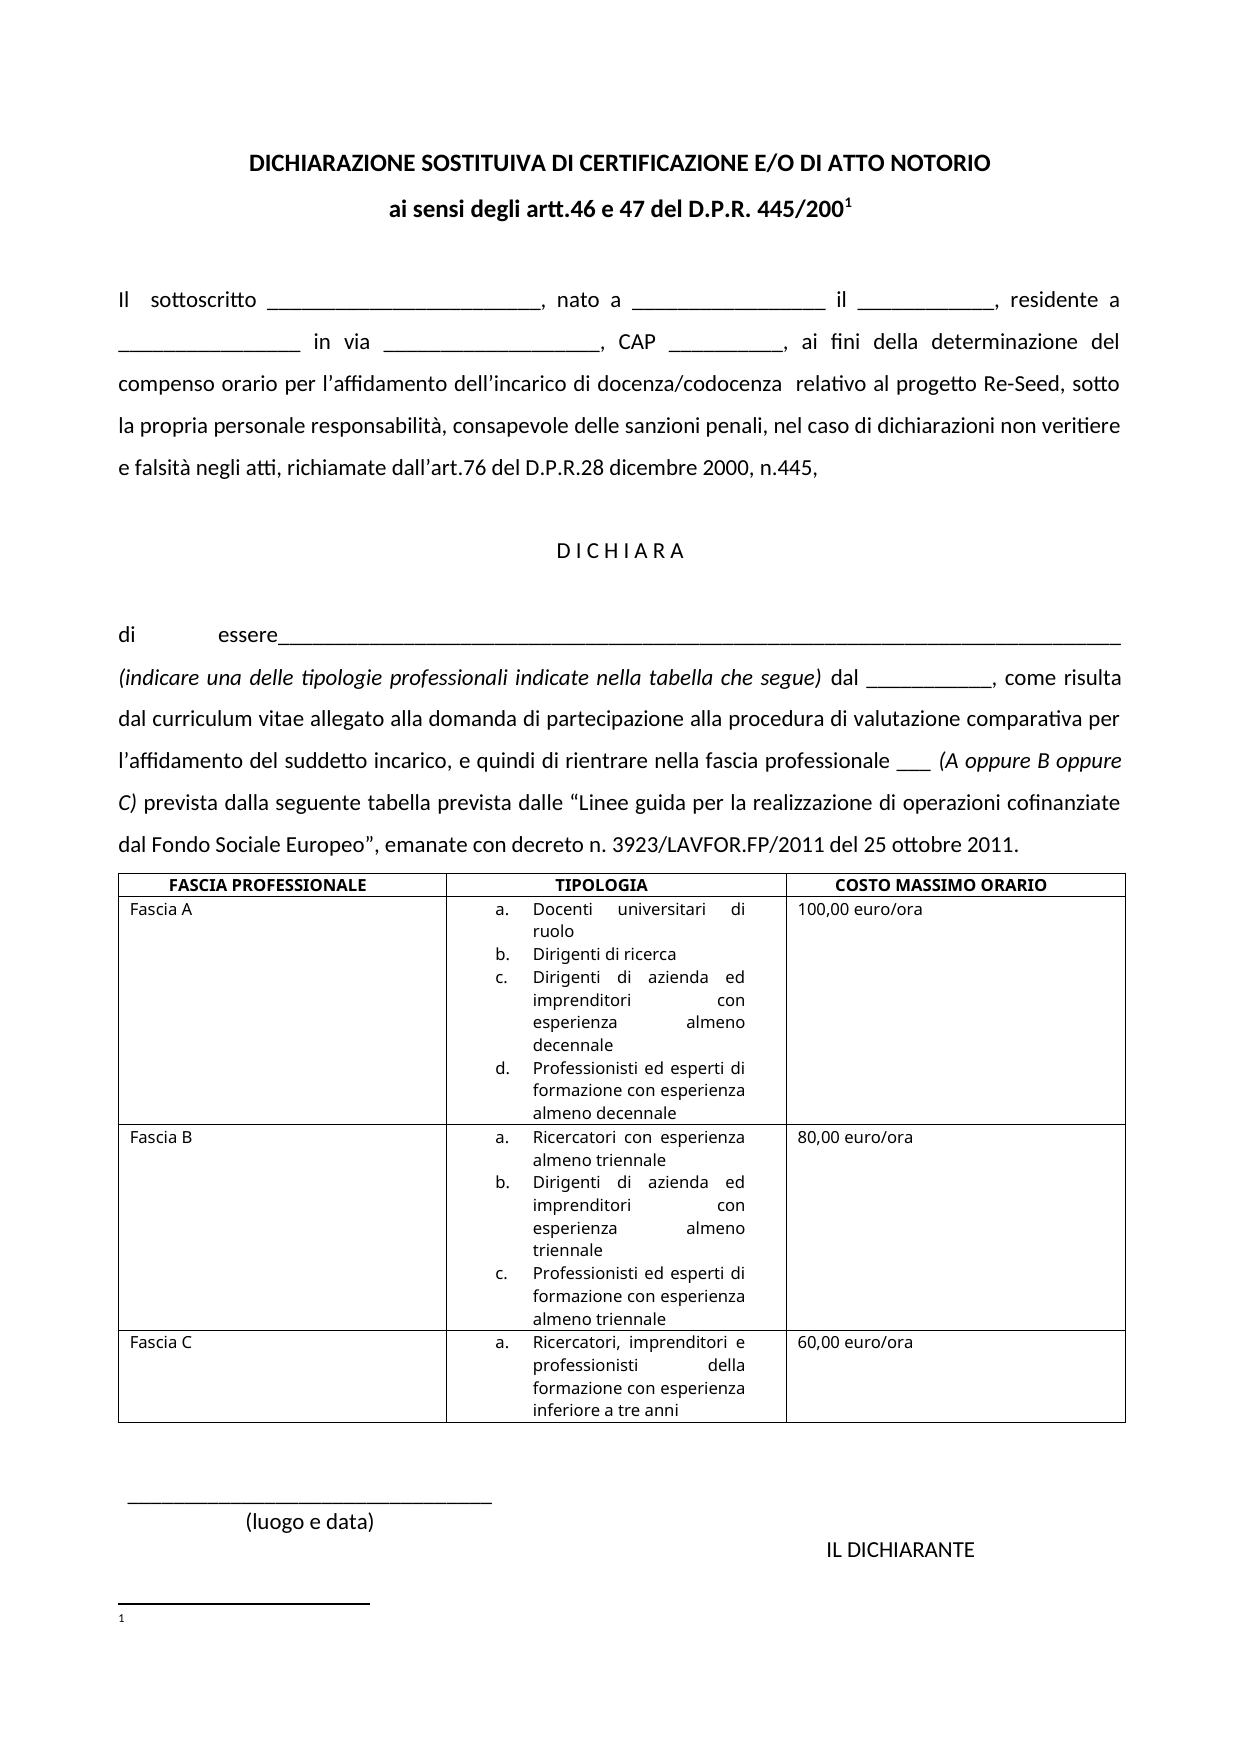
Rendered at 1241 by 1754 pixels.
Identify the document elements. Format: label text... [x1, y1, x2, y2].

table_cell 100,00 euro/ora [787, 897, 1125, 1124]
table_cell Docenti universitari di ruolo Dirigenti di ricerca Dirigenti di azienda ed imprenditori con esperienza almeno decennale Professionisti ed esperti di formazione con esperienza almeno decennale [447, 897, 786, 1124]
text IL DICHIARANTE [679, 1535, 1122, 1563]
table_cell Ricercatori con esperienza almeno triennale Dirigenti di azienda ed imprenditori con esperienza almeno triennale Professionisti ed esperti di formazione con esperienza almeno triennale [447, 1125, 786, 1330]
text ________________________________ [118, 1479, 502, 1507]
text DICHIARAZIONE SOSTITUIVA DI CERTIFICAZIONE E/O DI ATTO NOTORIO [118, 148, 1122, 178]
table_header TIPOLOGIA [447, 874, 786, 896]
table_cell 60,00 euro/ora [787, 1331, 1125, 1422]
text di essere__________________________________________________________________________ (indicare una delle tipologie professionali indicate nella tabella che segue) dal ___________, come risulta dal curriculum vitae allegato alla domanda di partecipazione alla procedura di valutazione comparativa per l’affidamento del suddetto incarico, e quindi di rientrare nella fascia professionale ___ (A oppure B oppure C) prevista dalla seguente tabella prevista dalle “Linee guida per la realizzazione di operazioni cofinanziate dal Fondo Sociale Europeo”, emanate con decreto n. 3923/LAVFOR.FP/2011 del 25 ottobre 2011. [118, 621, 1122, 858]
table_cell Fascia C [119, 1331, 446, 1422]
text D I C H I A R A [118, 537, 1122, 565]
table_header COSTO MASSIMO ORARIO [787, 874, 1125, 896]
table_cell 80,00 euro/ora [787, 1125, 1125, 1330]
text Il sottoscritto ________________________, nato a _________________ il ____________, residente a ________________ in via ___________________, CAP __________, ai fini della determinazione del compenso orario per l’affidamento dell’incarico di docenza/codocenza relativo al progetto Re-Seed, sotto la propria personale responsabilità, consapevole delle sanzioni penali, nel caso di dichiarazioni non veritiere e falsità negli atti, richiamate dall’art.76 del D.P.R.28 dicembre 2000, n.445, [118, 285, 1122, 481]
table_cell Ricercatori, imprenditori e professionisti della formazione con esperienza inferiore a tre anni [447, 1331, 786, 1422]
table_cell Fascia B [119, 1125, 446, 1330]
text ai sensi degli artt.46 e 47 del D.P.R. 445/200 [118, 193, 1122, 224]
table_header FASCIA PROFESSIONALE [119, 874, 446, 896]
text (luogo e data) [118, 1507, 502, 1535]
table_cell Fascia A [119, 897, 446, 1124]
